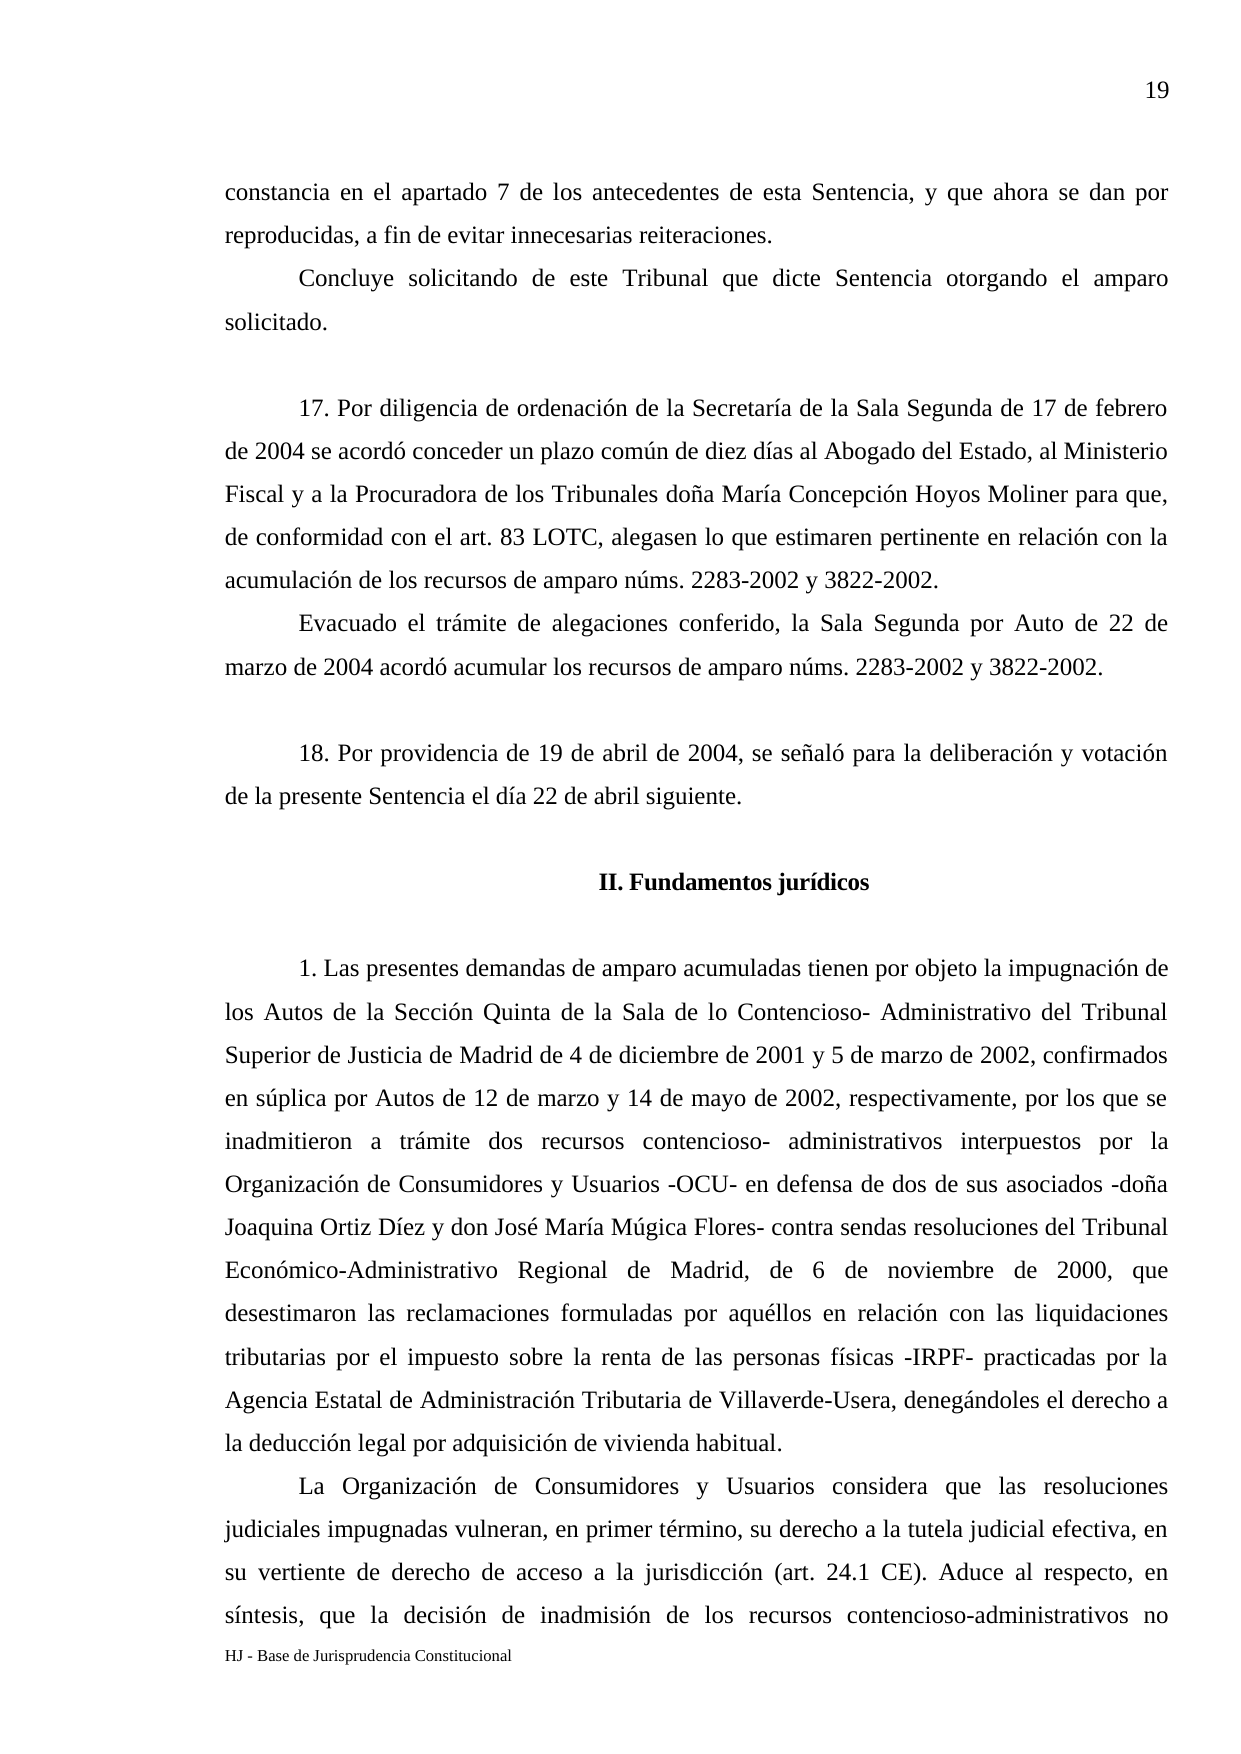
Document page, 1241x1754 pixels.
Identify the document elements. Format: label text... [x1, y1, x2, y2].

subtitle II. Fundamentos jurídicos [224, 867, 1169, 896]
text Concluye solicitando de este Tribunal que dicte Sentencia otorgando el amparo solicitado. [224, 263, 1169, 335]
text Evacuado el trámite de alegaciones conferido, la Sala Segunda por Auto de 22 de marzo de 2004 acordó acumular los recursos de amparo núms. 2283-2002 y 3822-2002. [224, 608, 1169, 680]
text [224, 1471, 1169, 1629]
text 18. Por providencia de 19 de abril de 2004, se señaló para la deliberación y votación de la presente Sentencia el día 22 de abril siguiente. [224, 738, 1169, 810]
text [224, 177, 1169, 249]
text 17. Por diligencia de ordenación de la Secretaría de la Sala Segunda de 17 de febrero de 2004 se acordó conceder un plazo común de diez días al Abogado del Estado, al Ministerio Fiscal y a la Procuradora de los Tribunales doña María Concepción Hoyos Moliner para que, de conformidad con el art. 83 LOTC, alegasen lo que estimaren pertinente en relación con la acumulación de los recursos de amparo núms. 2283-2002 y 3822-2002. [224, 393, 1169, 594]
text 1. Las presentes demandas de amparo acumuladas tienen por objeto la impugnación de los Autos de la Sección Quinta de la Sala de lo Contencioso- Administrativo del Tribunal Superior de Justicia de Madrid de 4 de diciembre de 2001 y 5 de marzo de 2002, confirmados en súplica por Autos de 12 de marzo y 14 de mayo de 2002, respectivamente, por los que se inadmitieron a trámite dos recursos contencioso- administrativos interpuestos por la Organización de Consumidores y Usuarios -OCU- en defensa de dos de sus asociados -doña Joaquina Ortiz Díez y don José María Múgica Flores- contra sendas resoluciones del Tribunal Económico-Administrativo Regional de Madrid, de 6 de noviembre de 2000, que desestimaron las reclamaciones formuladas por aquéllos en relación con las liquidaciones tributarias por el impuesto sobre la renta de las personas físicas -IRPF- practicadas por la Agencia Estatal de Administración Tributaria de Villaverde-Usera, denegándoles el derecho a la deducción legal por adquisición de vivienda habitual. [224, 953, 1169, 1457]
